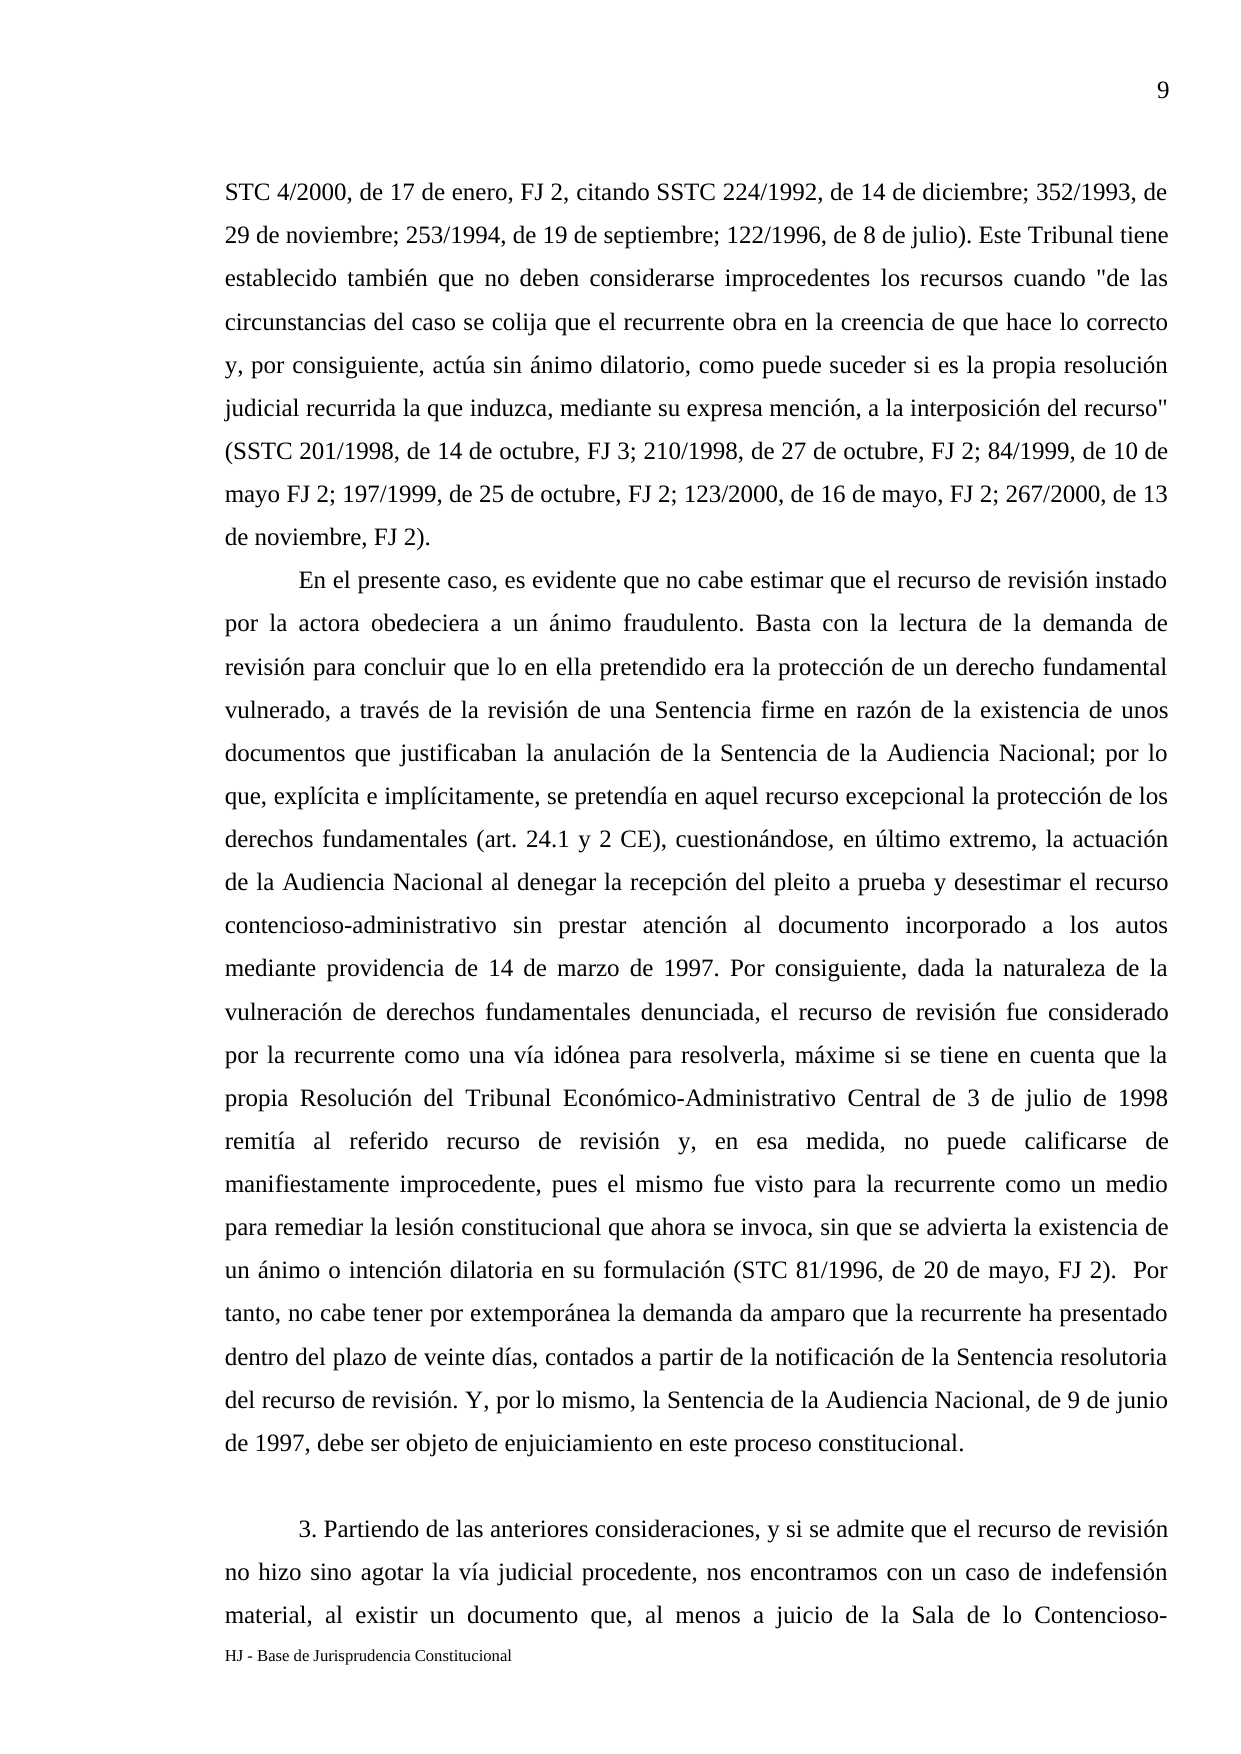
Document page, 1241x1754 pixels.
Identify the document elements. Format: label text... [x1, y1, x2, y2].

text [224, 1514, 1169, 1629]
text En el presente caso, es evidente que no cabe estimar que el recurso de revisión instado por la actora obedeciera a un ánimo fraudulento. Basta con la lectura de la demanda de revisión para concluir que lo en ella pretendido era la protección de un derecho fundamental vulnerado, a través de la revisión de una Sentencia firme en razón de la existencia de unos documentos que justificaban la anulación de la Sentencia de la Audiencia Nacional; por lo que, explícita e implícitamente, se pretendía en aquel recurso excepcional la protección de los derechos fundamentales (art. 24.1 y 2 CE), cuestionándose, en último extremo, la actuación de la Audiencia Nacional al denegar la recepción del pleito a prueba y desestimar el recurso contencioso-administrativo sin prestar atención al documento incorporado a los autos mediante providencia de 14 de marzo de 1997. Por consiguiente, dada la naturaleza de la vulneración de derechos fundamentales denunciada, el recurso de revisión fue considerado por la recurrente como una vía idónea para resolverla, máxime si se tiene en cuenta que la propia Resolución del Tribunal Económico-Administrativo Central de 3 de julio de 1998 remitía al referido recurso de revisión y, en esa medida, no puede calificarse de manifiestamente improcedente, pues el mismo fue visto para la recurrente como un medio para remediar la lesión constitucional que ahora se invoca, sin que se advierta la existencia de un ánimo o intención dilatoria en su formulación (STC 81/1996, de 20 de mayo, FJ 2). Por tanto, no cabe tener por extemporánea la demanda da amparo que la recurrente ha presentado dentro del plazo de veinte días, contados a partir de la notificación de la Sentencia resolutoria del recurso de revisión. Y, por lo mismo, la Sentencia de la Audiencia Nacional, de 9 de junio de 1997, debe ser objeto de enjuiciamiento en este proceso constitucional. [224, 565, 1169, 1457]
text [224, 177, 1169, 551]
